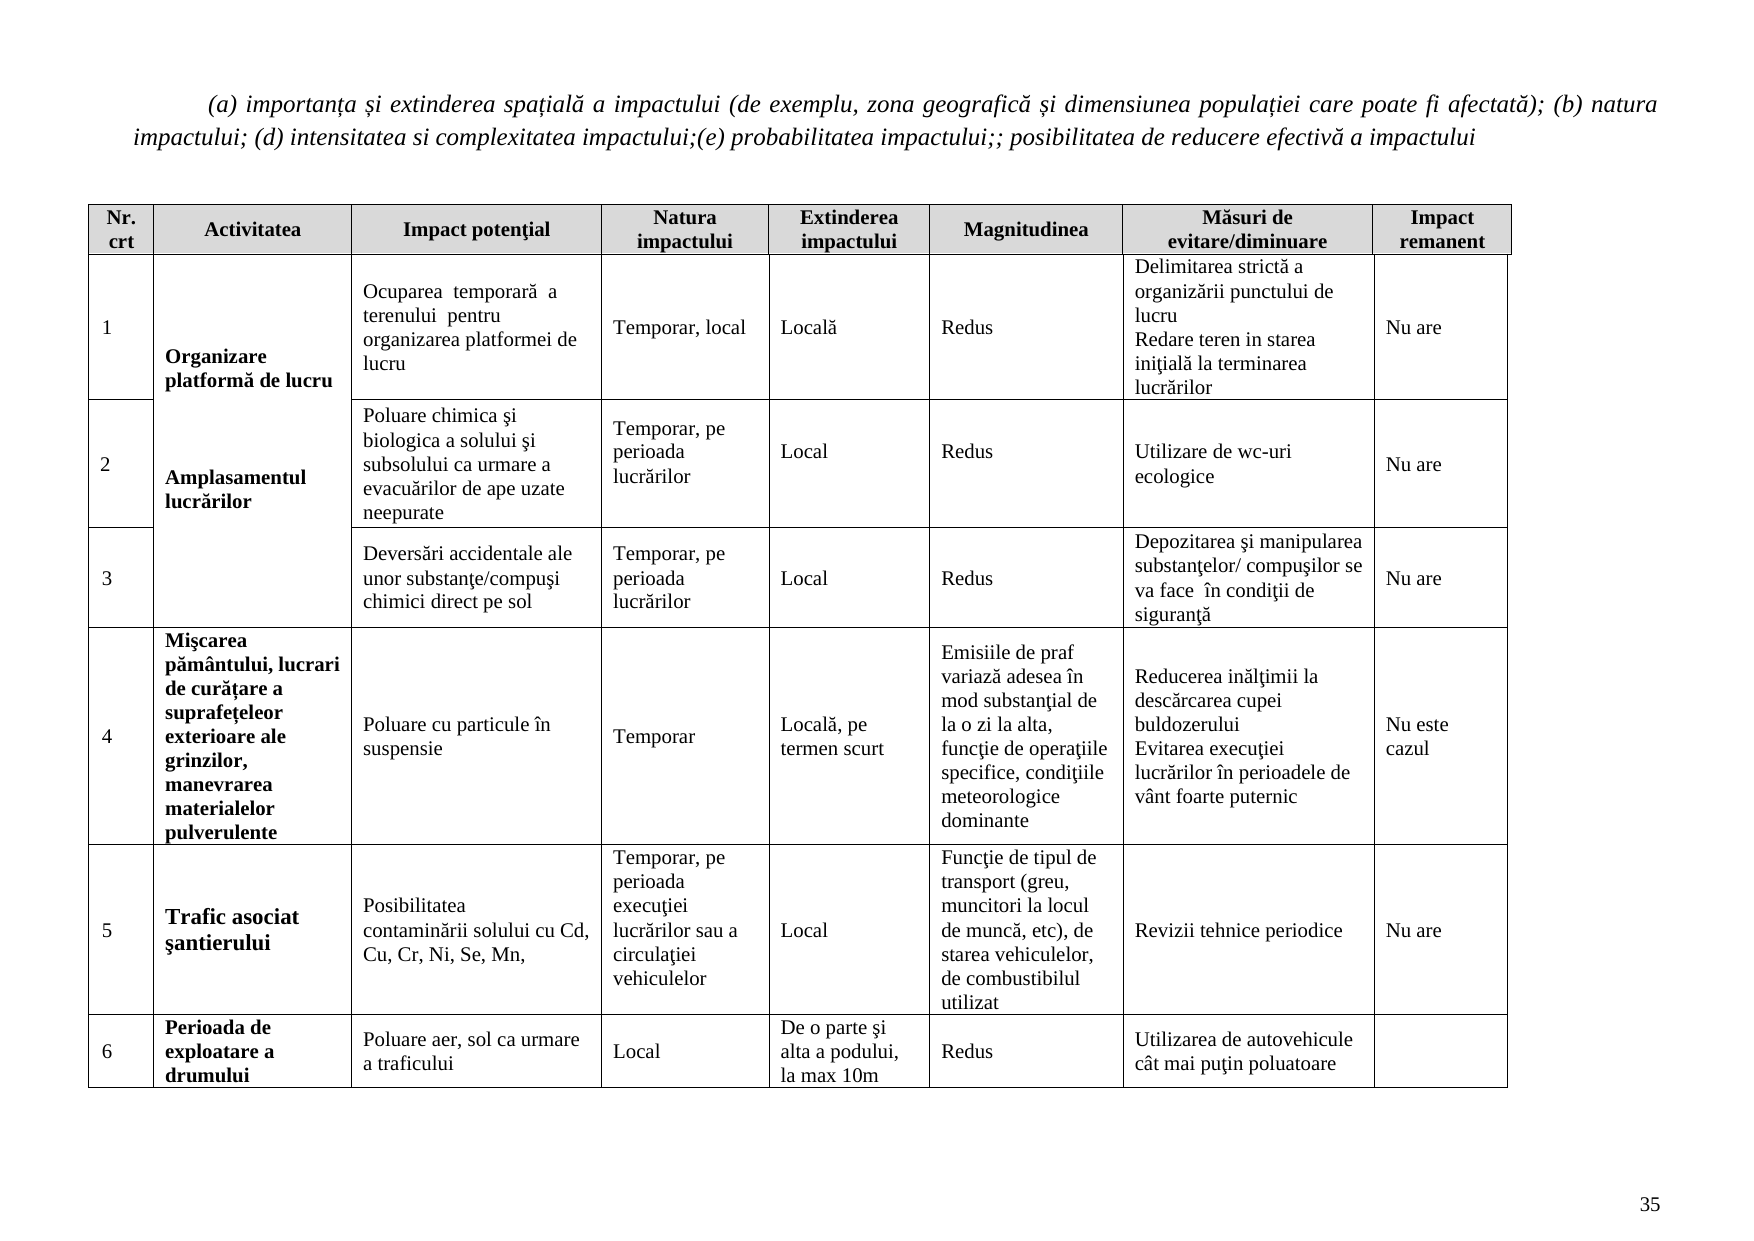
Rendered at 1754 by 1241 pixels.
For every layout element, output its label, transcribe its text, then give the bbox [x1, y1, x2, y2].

table_cell Organizare platformă de lucru Amplasamentul lucrărilor [154, 255, 351, 627]
table_cell Ocuparea temporară a terenului pentru organizarea platformei de lucru [352, 255, 601, 399]
table_cell Locală, pe termen scurt [770, 628, 929, 844]
table_cell Poluare aer, sol ca urmare a traficului [352, 1015, 601, 1087]
table_cell Poluare cu particule în suspensie [352, 628, 601, 844]
table_cell Emisiile de praf variază adesea în mod substanţial de la o zi la alta, funcţie de operaţiile specifice, condiţiile meteorologice dominante [930, 628, 1123, 844]
table_cell Temporar, pe perioada lucrărilor [602, 528, 769, 627]
table_cell [1375, 1015, 1507, 1087]
table_cell Temporar, pe perioada execuţiei lucrărilor sau a circulaţiei vehiculelor [602, 845, 769, 1014]
table_cell 5 [89, 845, 153, 1014]
table_cell Nu este cazul [1375, 628, 1507, 844]
table_cell Nu are [1375, 528, 1507, 627]
table_cell Temporar, local [602, 255, 769, 399]
table_cell Redus [930, 255, 1123, 399]
table_cell Local [770, 400, 929, 527]
table_header Măsuri de evitare/diminuare [1123, 205, 1372, 253]
table_cell Nu are [1375, 845, 1507, 1014]
table_cell Deversări accidentale ale unor substanţe/compuşi chimici direct pe sol [352, 528, 601, 627]
table_cell Delimitarea strictă a organizării punctului de lucru Redare teren in starea iniţială la terminarea lucrărilor [1124, 255, 1374, 399]
table_header Magnitudinea [930, 205, 1122, 253]
table_cell Redus [930, 528, 1123, 627]
table_cell Local [770, 845, 929, 1014]
table_header Natura impactului [602, 205, 768, 253]
table_header Impact remanent [1373, 205, 1511, 253]
table_cell 2 [89, 400, 153, 527]
table_cell Local [602, 1015, 769, 1087]
table_cell Perioada de exploatare a drumului [154, 1015, 351, 1087]
table_cell 6 [89, 1015, 153, 1087]
table_cell Trafic asociat şantierului [154, 845, 351, 1014]
table_header Activitatea [154, 205, 351, 253]
table_cell 4 [89, 628, 153, 844]
table_cell De o parte şi alta a podului, la max 10m [770, 1015, 929, 1087]
table_cell Utilizarea de autovehicule cât mai puţin poluatoare [1124, 1015, 1374, 1087]
table_cell Redus [930, 1015, 1123, 1087]
table_cell Temporar [602, 628, 769, 844]
table_cell Locală [770, 255, 929, 399]
table_header Extinderea impactului [769, 205, 929, 253]
table_cell Depozitarea şi manipularea substanţelor/ compuşilor se va face în condiţii de siguranţă [1124, 528, 1374, 627]
table_cell Revizii tehnice periodice [1124, 845, 1374, 1014]
table_cell Local [770, 528, 929, 627]
table_cell Posibilitatea contaminării solului cu Cd, Cu, Cr, Ni, Se, Mn, [352, 845, 601, 1014]
table_cell Mişcarea pământului, lucrari de curățare a suprafețeleor exterioare ale grinzilor, manevrarea materialelor pulverulente [154, 628, 351, 844]
table_cell Poluare chimica şi biologica a solului şi subsolului ca urmare a evacuărilor de ape uzate neepurate [352, 400, 601, 527]
table_cell Nu are [1375, 255, 1507, 399]
table_header Nr. crt [89, 205, 153, 253]
table_cell Temporar, pe perioada lucrărilor [602, 400, 769, 527]
table_cell Reducerea inălţimii la descărcarea cupei buldozerului Evitarea execuţiei lucrărilor în perioadele de vânt foarte puternic [1124, 628, 1374, 844]
table_cell Funcţie de tipul de transport (greu, muncitori la locul de muncă, etc), de starea vehiculelor, de combustibilul utilizat [930, 845, 1123, 1014]
table_cell Redus [930, 400, 1123, 527]
table_cell Nu are [1375, 400, 1507, 527]
table_cell 1 [89, 255, 153, 399]
table_cell Utilizare de wc-uri ecologice [1124, 400, 1374, 527]
table_cell 3 [89, 528, 153, 627]
text (a) importanța și extinderea spațială a impactului (de exemplu, zona geografică și dimensiunea populației care poate fi afectată); (b) natura impactului; (d) intensitatea si complexitatea impactului;(e) probabilitatea impactului;; posibilitatea de reducere efectivă a impactului [133, 89, 1660, 150]
table_header Impact potenţial [352, 205, 601, 253]
